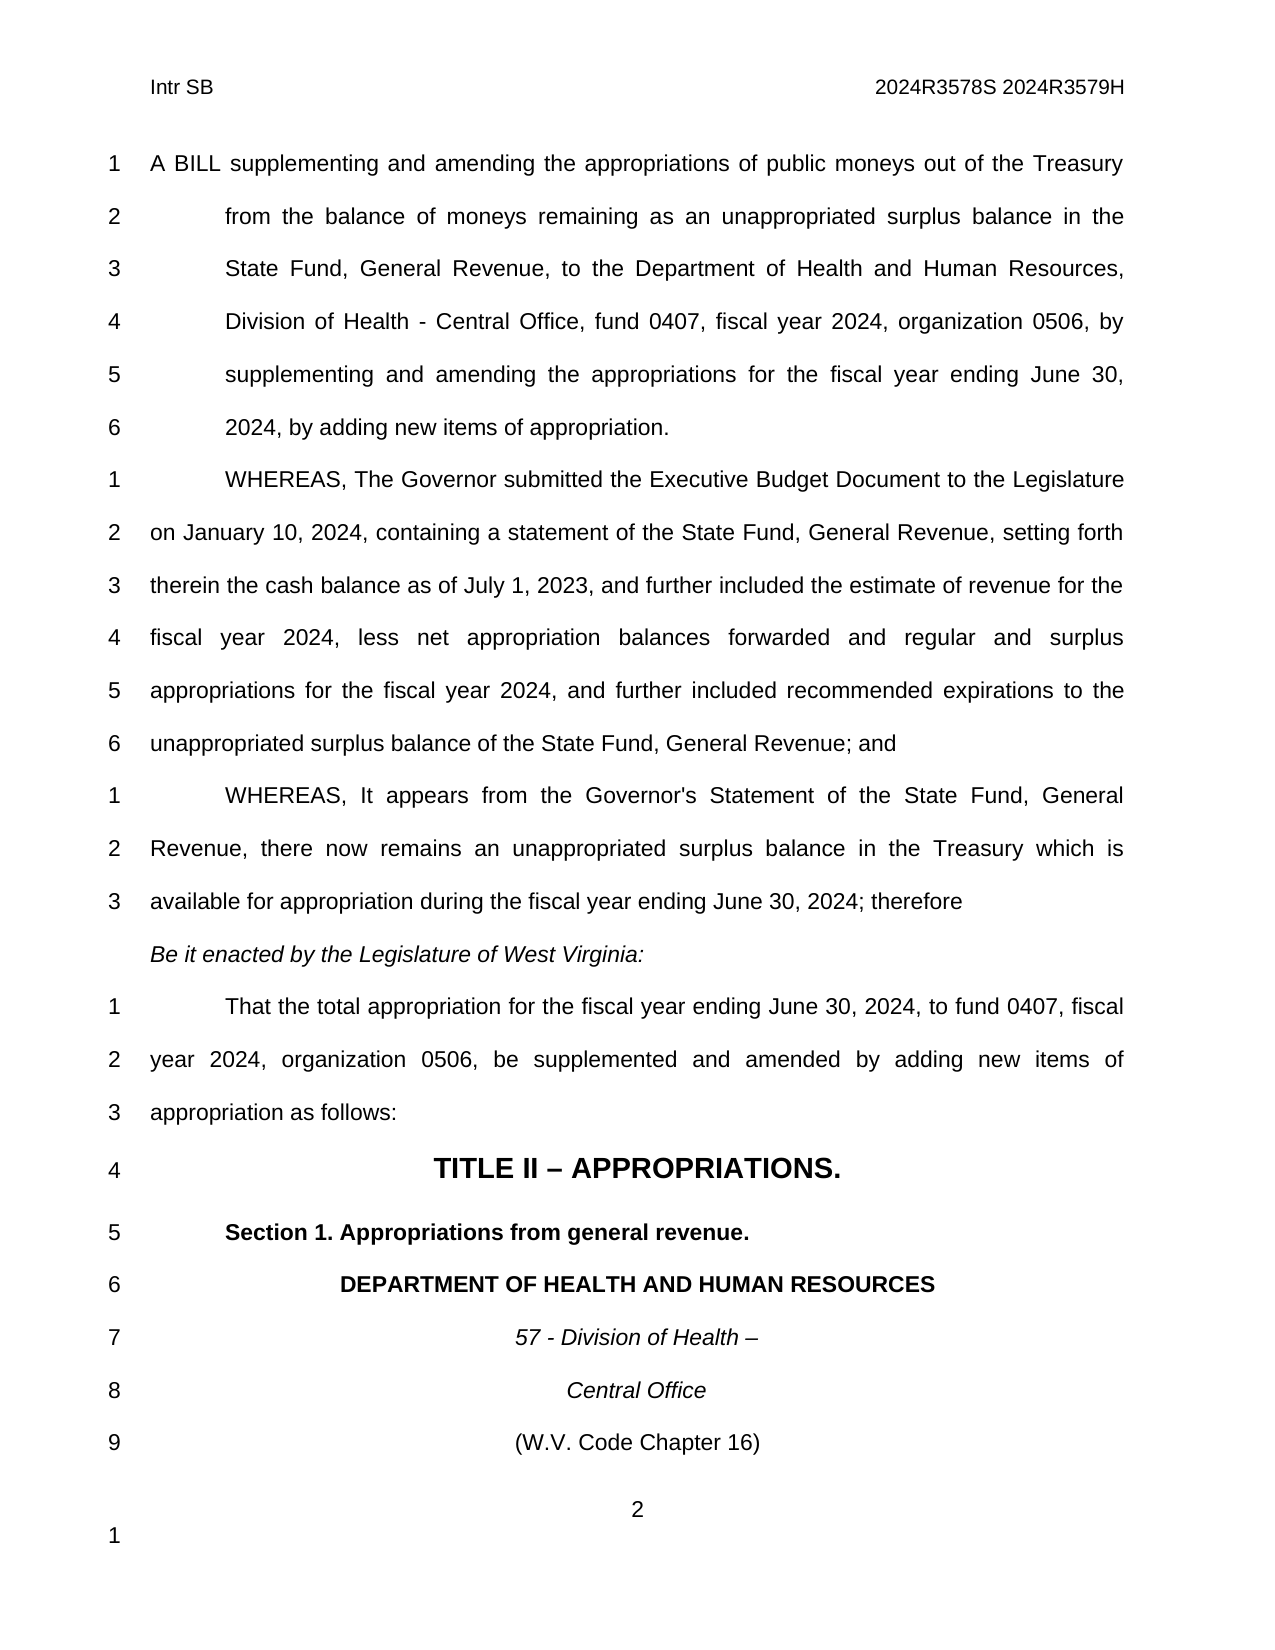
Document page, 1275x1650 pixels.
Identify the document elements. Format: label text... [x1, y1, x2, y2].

text Be it enacted by the Legislature of West Virginia: [150, 941, 1125, 967]
subtitle Title II – Appropriations. [150, 1151, 1125, 1185]
text WHEREAS, It appears from the Governor's Statement of the State Fund, General Revenue, there now remains an unappropriated surplus balance in the Treasury which is available for appropriation during the fiscal year ending June 30, 2024; therefore [150, 782, 1125, 914]
text That the total appropriation for the fiscal year ending June 30, 2024, to fund 0407, fiscal year 2024, organization 0506, be supplemented and amended by adding new items of appropriation as follows: [150, 993, 1125, 1125]
text WHEREAS, The Governor submitted the Executive Budget Document to the Legislature on January 10, 2024, containing a statement of the State Fund, General Revenue, setting forth therein the cash balance as of July 1, 2023, and further included the estimate of revenue for the fiscal year 2024, less net appropriation balances forwarded and regular and surplus appropriations for the fiscal year 2024, and further included recommended expirations to the unappropriated surplus balance of the State Fund, General Revenue; and [150, 466, 1125, 756]
text (W.V. Code Chapter 16) [150, 1429, 1125, 1456]
text DEPARTMENT OF HEALTH AND HUMAN RESOURCES [150, 1271, 1125, 1298]
text 57 - Division of Health – [150, 1324, 1125, 1350]
subtitle Section 1. Appropriations from general revenue. [225, 1218, 1125, 1245]
text Central Office [150, 1377, 1125, 1403]
title A BILL supplementing and amending the appropriations of public moneys out of the Treasury from the balance of moneys remaining as an unappropriated surplus balance in the State Fund, General Revenue, to the Department of Health and Human Resources, Division of Health - Central Office, fund 0407, fiscal year 2024, organization 0506, by supplementing and amending the appropriations for the fiscal year ending June 30, 2024, by adding new items of appropriation. [150, 150, 1125, 440]
